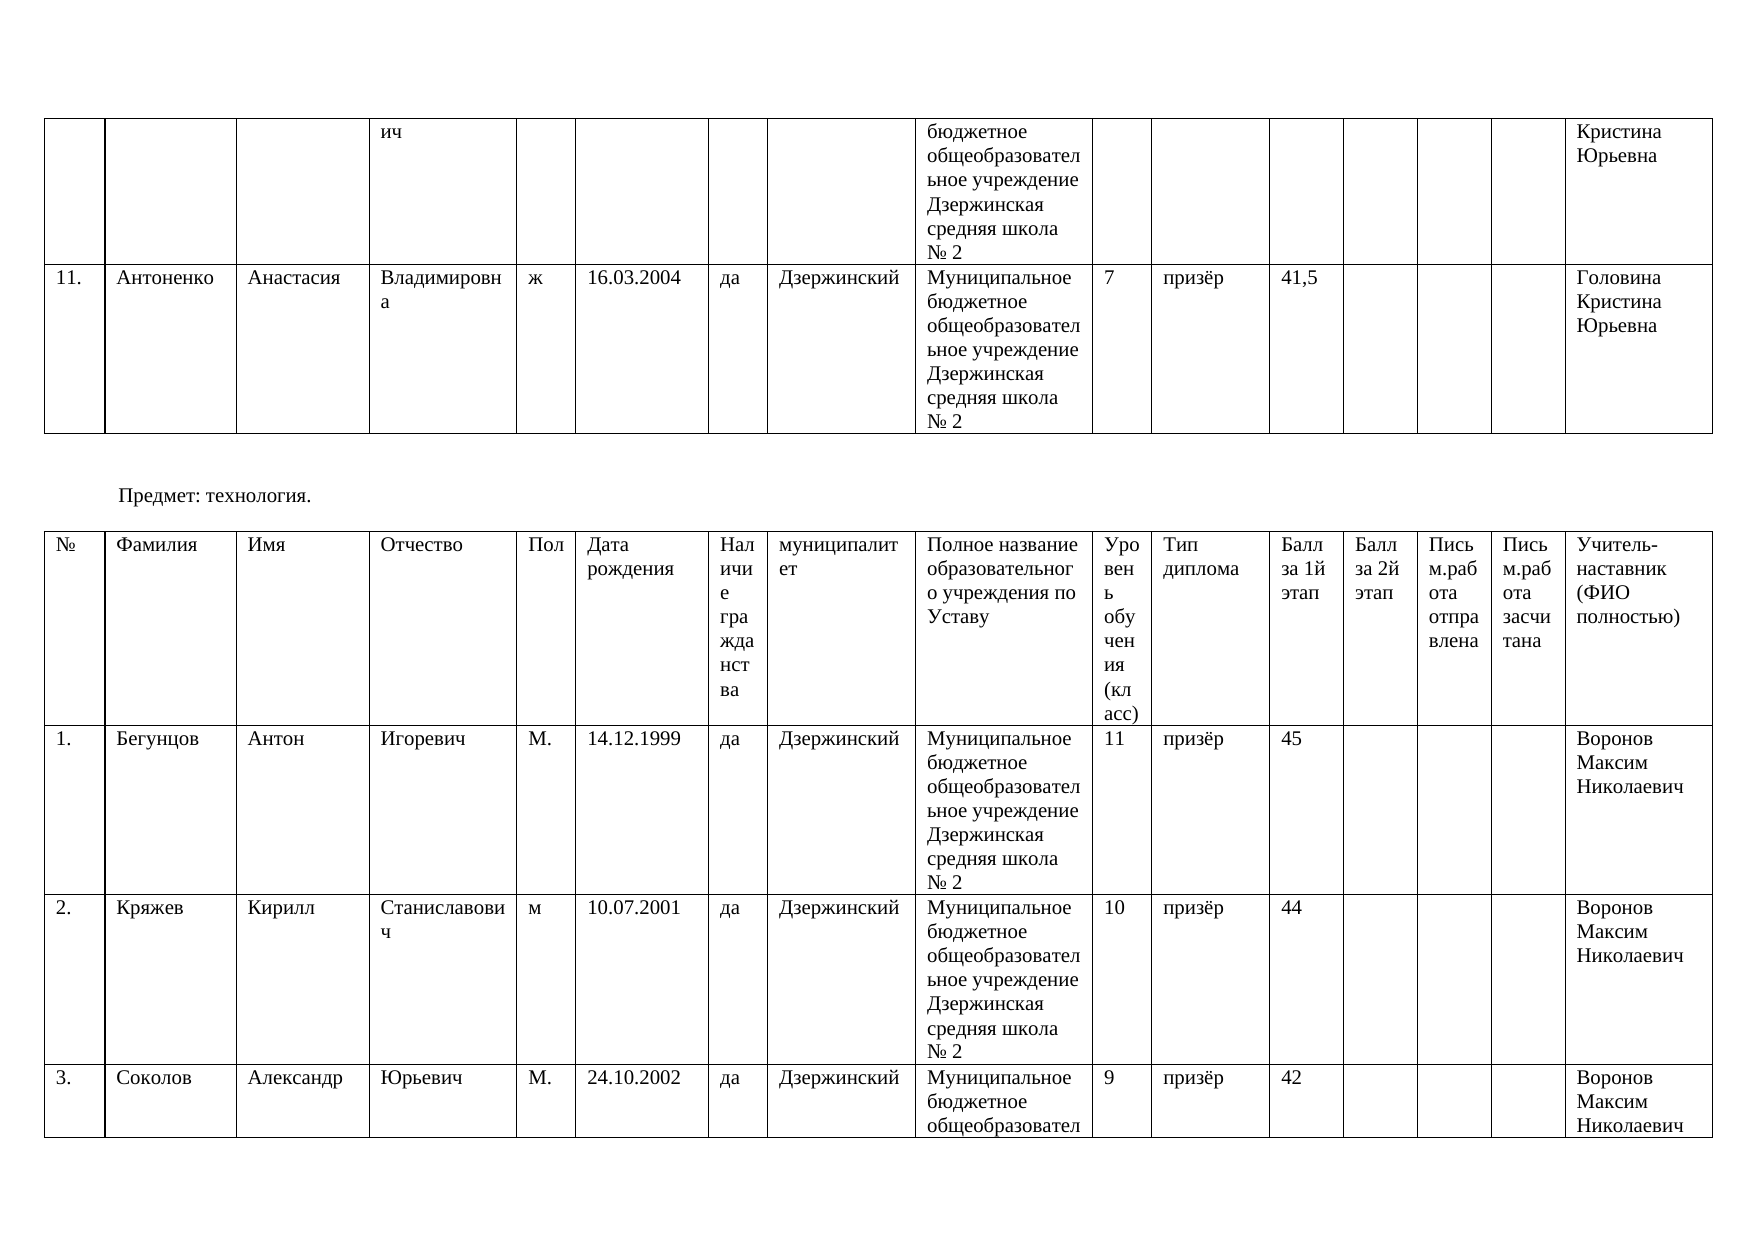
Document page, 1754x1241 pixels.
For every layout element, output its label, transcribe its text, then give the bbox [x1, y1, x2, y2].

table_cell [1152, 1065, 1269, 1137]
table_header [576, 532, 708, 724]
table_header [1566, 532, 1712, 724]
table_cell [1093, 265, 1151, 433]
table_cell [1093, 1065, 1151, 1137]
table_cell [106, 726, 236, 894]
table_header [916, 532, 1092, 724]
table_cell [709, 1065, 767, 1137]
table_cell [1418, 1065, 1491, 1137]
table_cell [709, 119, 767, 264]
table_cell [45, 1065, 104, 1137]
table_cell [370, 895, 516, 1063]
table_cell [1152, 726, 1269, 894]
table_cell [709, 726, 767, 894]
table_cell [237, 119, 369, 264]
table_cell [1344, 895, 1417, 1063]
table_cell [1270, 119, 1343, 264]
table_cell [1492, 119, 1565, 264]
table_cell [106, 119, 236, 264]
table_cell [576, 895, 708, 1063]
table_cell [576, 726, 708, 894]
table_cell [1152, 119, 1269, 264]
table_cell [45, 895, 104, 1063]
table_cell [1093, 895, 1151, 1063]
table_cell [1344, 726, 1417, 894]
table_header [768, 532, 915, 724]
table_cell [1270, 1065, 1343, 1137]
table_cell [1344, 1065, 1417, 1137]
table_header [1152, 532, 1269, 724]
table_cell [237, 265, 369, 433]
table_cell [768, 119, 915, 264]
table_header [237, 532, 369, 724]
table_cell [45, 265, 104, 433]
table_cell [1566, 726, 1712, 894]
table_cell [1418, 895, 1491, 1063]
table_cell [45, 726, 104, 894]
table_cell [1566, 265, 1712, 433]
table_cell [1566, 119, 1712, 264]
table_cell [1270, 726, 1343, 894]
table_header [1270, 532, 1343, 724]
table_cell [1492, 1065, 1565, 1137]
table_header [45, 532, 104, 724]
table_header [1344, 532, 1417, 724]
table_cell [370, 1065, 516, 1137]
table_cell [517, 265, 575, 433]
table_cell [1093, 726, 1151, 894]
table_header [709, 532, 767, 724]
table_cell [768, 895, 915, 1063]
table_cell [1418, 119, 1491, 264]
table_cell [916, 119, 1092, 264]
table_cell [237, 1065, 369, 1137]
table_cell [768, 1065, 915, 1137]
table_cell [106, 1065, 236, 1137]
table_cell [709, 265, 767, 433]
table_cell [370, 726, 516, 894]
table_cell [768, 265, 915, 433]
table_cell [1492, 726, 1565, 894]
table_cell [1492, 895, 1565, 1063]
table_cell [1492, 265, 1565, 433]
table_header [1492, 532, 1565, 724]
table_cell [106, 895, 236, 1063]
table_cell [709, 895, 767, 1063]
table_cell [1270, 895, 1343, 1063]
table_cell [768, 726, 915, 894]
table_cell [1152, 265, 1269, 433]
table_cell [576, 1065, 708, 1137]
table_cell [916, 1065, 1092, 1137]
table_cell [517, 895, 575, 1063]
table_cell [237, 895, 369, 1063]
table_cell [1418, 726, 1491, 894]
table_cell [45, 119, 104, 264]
text Предмет: технология. [118, 483, 1636, 507]
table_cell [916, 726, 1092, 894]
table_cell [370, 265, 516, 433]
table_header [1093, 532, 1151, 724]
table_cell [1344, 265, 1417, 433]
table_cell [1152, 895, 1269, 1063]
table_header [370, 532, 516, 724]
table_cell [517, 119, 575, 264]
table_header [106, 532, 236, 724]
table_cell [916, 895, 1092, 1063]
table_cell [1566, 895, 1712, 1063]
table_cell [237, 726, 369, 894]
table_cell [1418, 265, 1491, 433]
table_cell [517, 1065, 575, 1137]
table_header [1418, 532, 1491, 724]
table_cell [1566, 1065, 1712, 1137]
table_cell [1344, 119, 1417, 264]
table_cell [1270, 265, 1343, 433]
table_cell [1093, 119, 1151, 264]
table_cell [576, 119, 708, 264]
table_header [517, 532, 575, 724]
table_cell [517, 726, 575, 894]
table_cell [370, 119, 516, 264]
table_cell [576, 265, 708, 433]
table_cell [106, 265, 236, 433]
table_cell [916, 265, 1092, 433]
